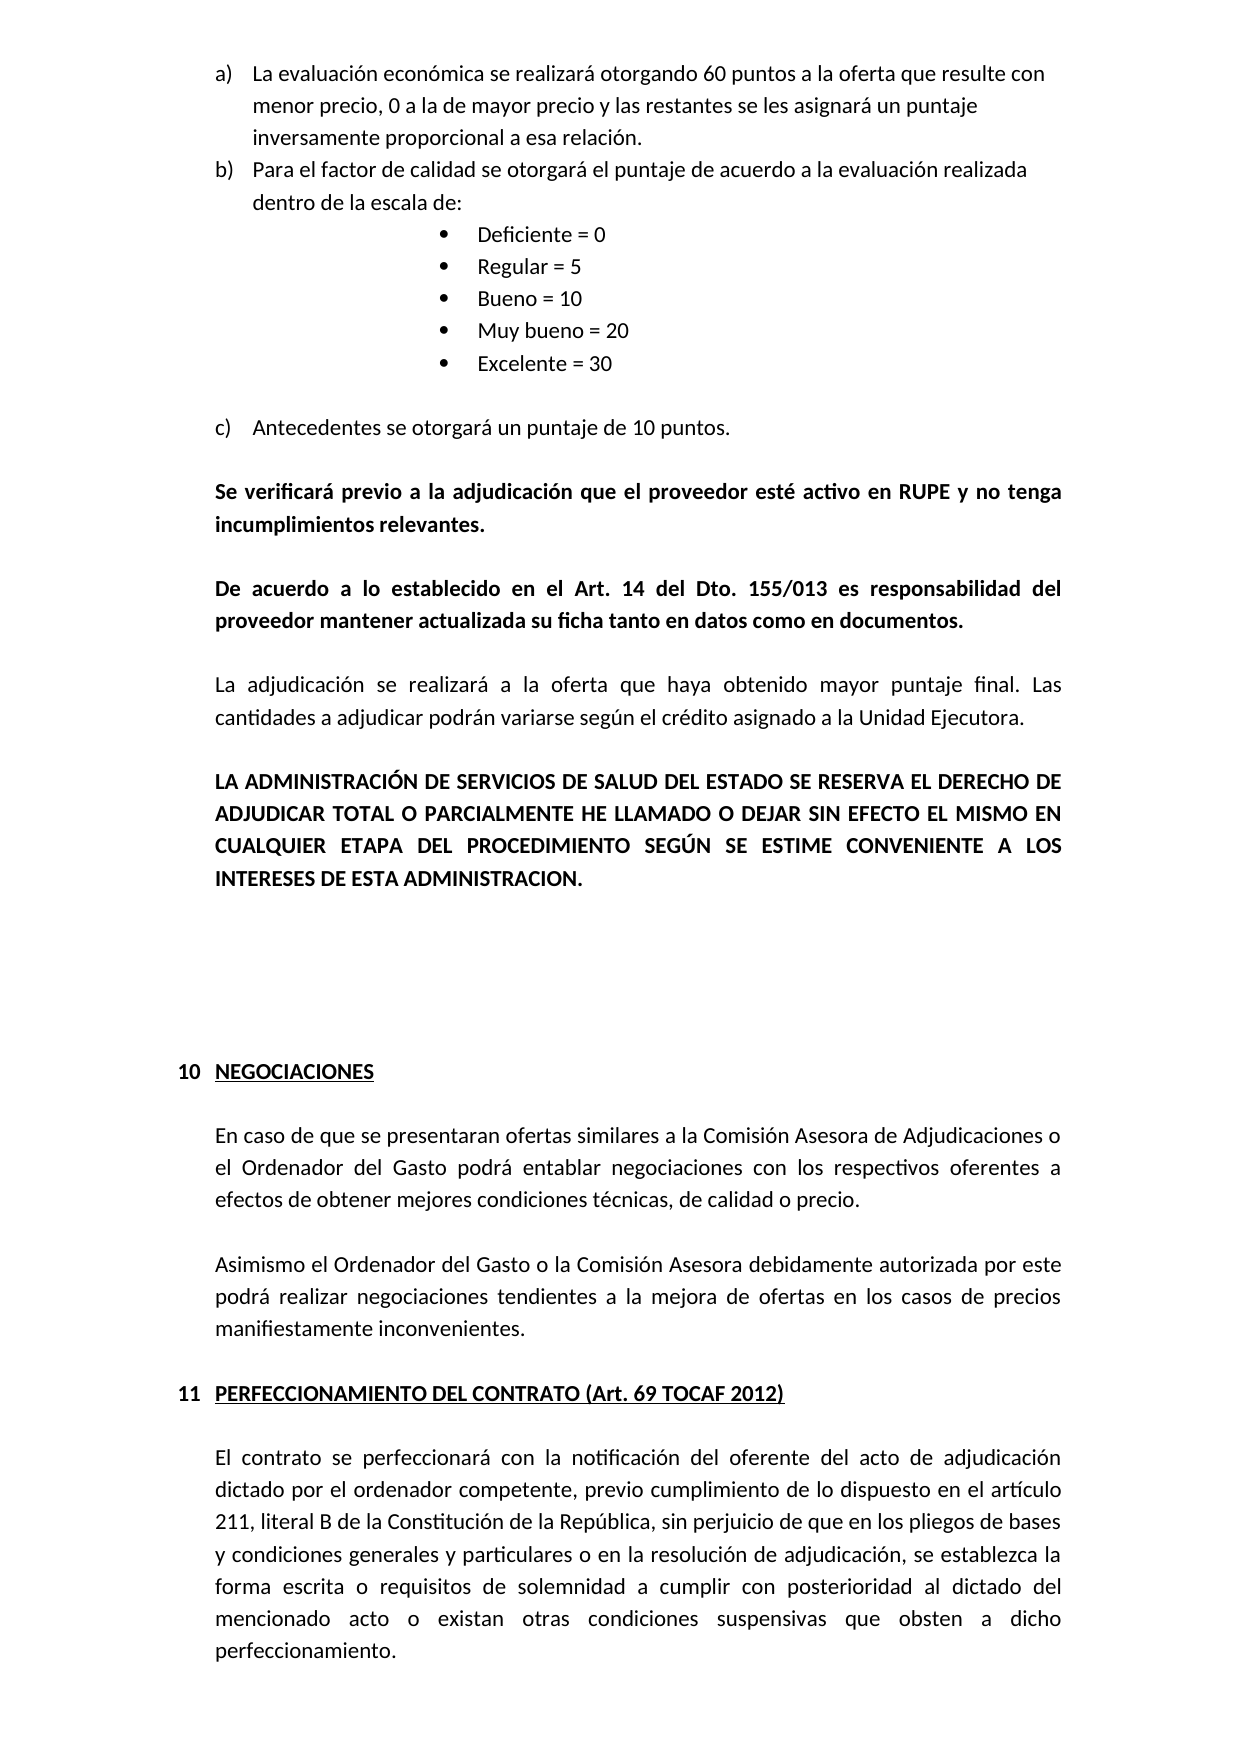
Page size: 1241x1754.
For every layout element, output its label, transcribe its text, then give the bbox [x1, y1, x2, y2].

list La evaluación económica se realizará otorgando 60 puntos a la oferta que resulte con menor precio, 0 a la de mayor precio y las restantes se les asignará un puntaje inversamente proporcional a esa relación. [215, 59, 1063, 151]
text Se verificará previo a la adjudicación que el proveedor esté activo en RUPE y no tenga incumplimientos relevantes. [215, 477, 1063, 538]
list Para el factor de calidad se otorgará el puntaje de acuerdo a la evaluación realizada dentro de la escala de: [215, 156, 1063, 216]
text La adjudicación se realizará a la oferta que haya obtenido mayor puntaje final. Las cantidades a adjudicar podrán variarse según el crédito asignado a la Unidad Ejecutora. [215, 671, 1063, 731]
list Antecedentes se otorgará un puntaje de 10 puntos. [215, 413, 1063, 441]
list PERFECCIONAMIENTO DEL CONTRATO (Art. 69 TOCAF 2012) [177, 1379, 1063, 1407]
list Asimismo el Ordenador del Gasto o la Comisión Asesora debidamente autorizada por este podrá realizar negociaciones tendientes a la mejora de ofertas en los casos de precios manifiestamente inconvenientes. [215, 1250, 1063, 1342]
list Excelente = 30 [440, 349, 1063, 377]
text De acuerdo a lo establecido en el Art. 14 del Dto. 155/013 es responsabilidad del proveedor mantener actualizada su ficha tanto en datos como en documentos. [215, 574, 1063, 634]
list Bueno = 10 [440, 284, 1063, 312]
text LA ADMINISTRACIÓN DE SERVICIOS DE SALUD DEL ESTADO SE RESERVA EL DERECHO DE ADJUDICAR TOTAL O PARCIALMENTE HE LLAMADO O DEJAR SIN EFECTO EL MISMO EN CUALQUIER ETAPA DEL PROCEDIMIENTO SEGÚN SE ESTIME CONVENIENTE A LOS INTERESES DE ESTA ADMINISTRACION. [215, 767, 1063, 892]
list Regular = 5 [440, 252, 1063, 280]
list NEGOCIACIONES [177, 1057, 1063, 1085]
list En caso de que se presentaran ofertas similares a la Comisión Asesora de Adjudicaciones o el Ordenador del Gasto podrá entablar negociaciones con los respectivos oferentes a efectos de obtener mejores condiciones técnicas, de calidad o precio. [215, 1121, 1063, 1214]
list El contrato se perfeccionará con la notificación del oferente del acto de adjudicación dictado por el ordenador competente, previo cumplimiento de lo dispuesto en el artículo 211, literal B de la Constitución de la República, sin perjuicio de que en los pliegos de bases y condiciones generales y particulares o en la resolución de adjudicación, se establezca la forma escrita o requisitos de solemnidad a cumplir con posterioridad al dictado del mencionado acto o existan otras condiciones suspensivas que obsten a dicho perfeccionamiento. [215, 1443, 1063, 1664]
list Deficiente = 0 [440, 220, 1063, 248]
list Muy bueno = 20 [440, 317, 1063, 344]
